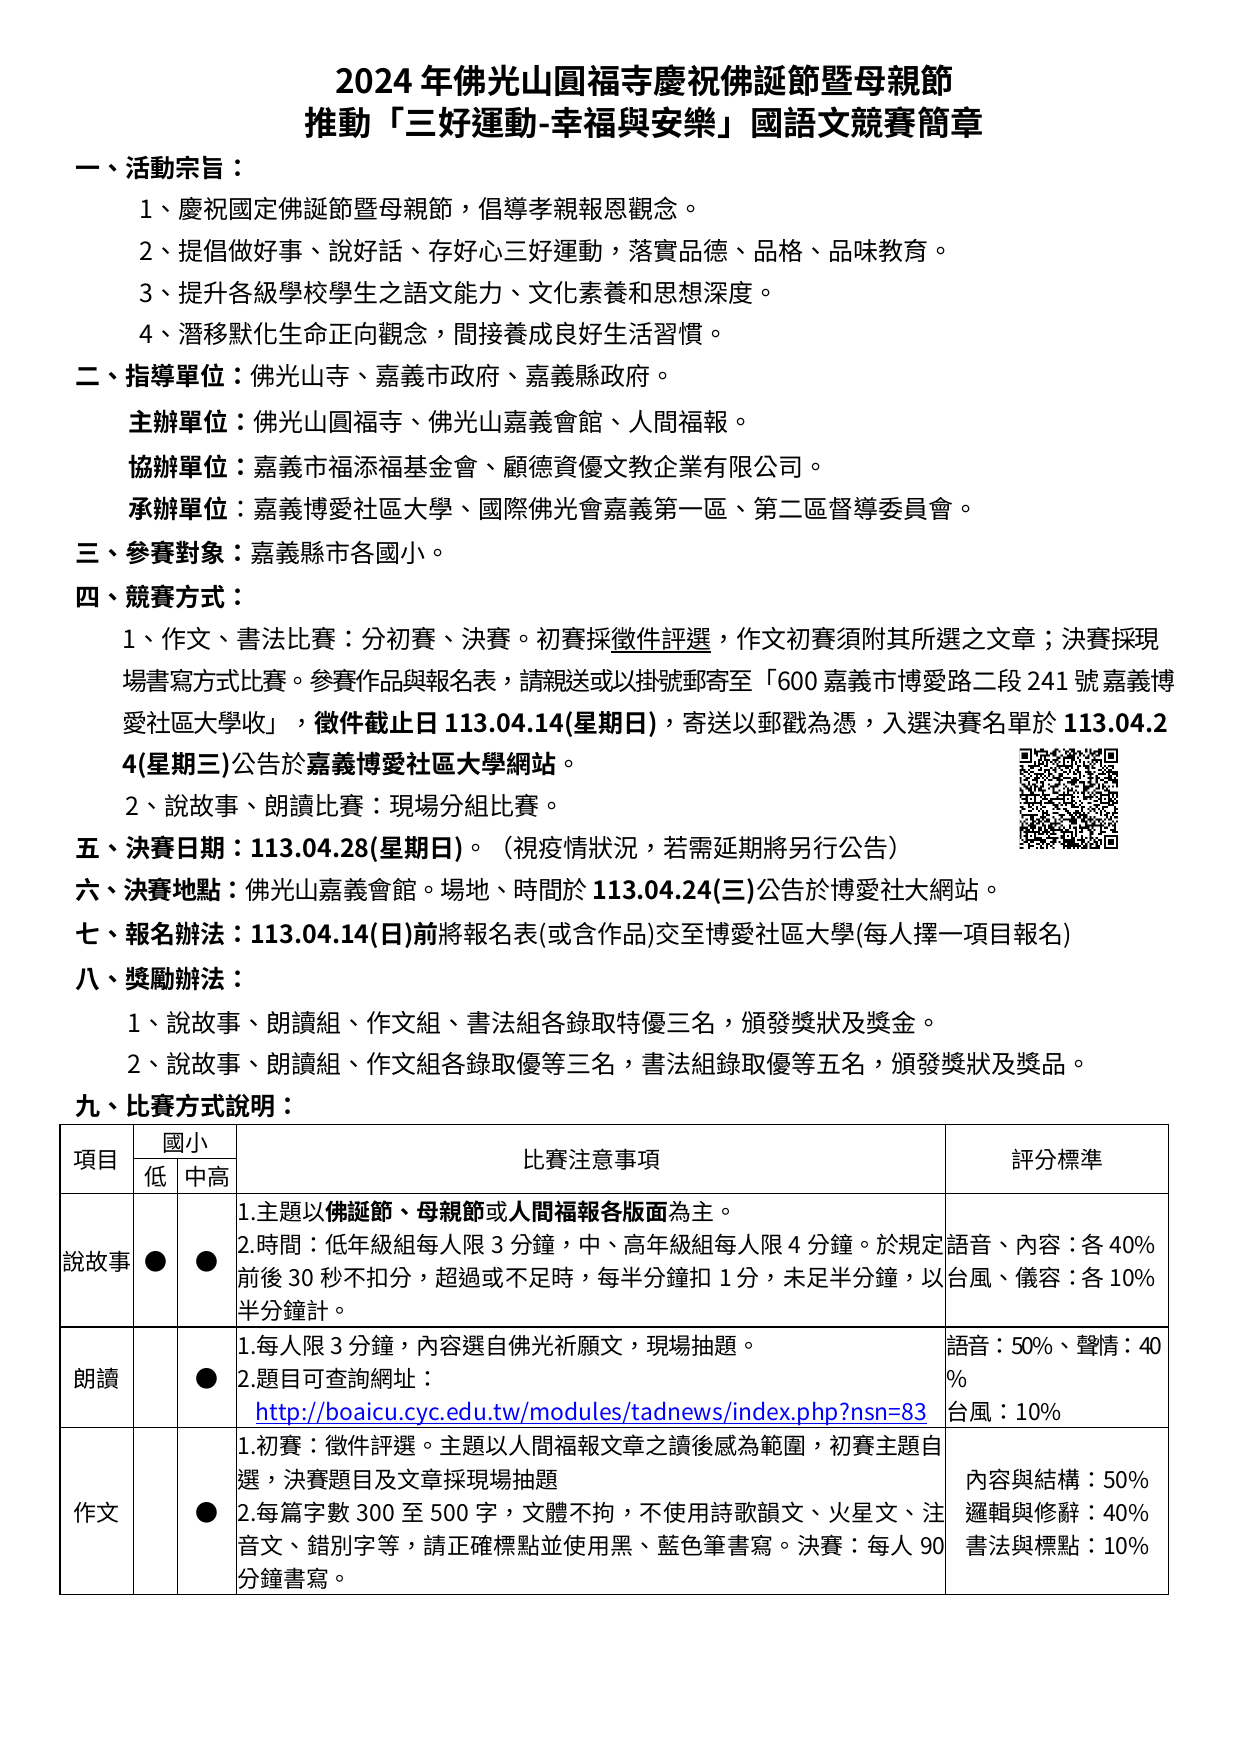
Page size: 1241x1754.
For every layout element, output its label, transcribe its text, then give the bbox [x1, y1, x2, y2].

text 主辦單位：佛光山圓福寺、佛光山嘉義會館、人間福報。 [128, 398, 1145, 439]
text 六、決賽地點：佛光山嘉義會館。場地、時間於 113.04.24(三)公告於博愛社大網站。 [75, 866, 1166, 908]
text 承辦單位：嘉義博愛社區大學、國際佛光會嘉義第一區、第二區督導委員會。 [128, 485, 1198, 527]
text 七、報名辦法：113.04.14(日)前將報名表(或含作品)交至博愛社區大學(每人擇一項目報名) [75, 911, 1104, 952]
text 八、獎勵辦法： [75, 955, 1104, 996]
text 三、參賽對象：嘉義縣市各國小。 [75, 529, 571, 571]
picture [1020, 746, 1120, 847]
table_header 國小 [134, 1125, 236, 1158]
table_cell 語音：50%、聲情：40% 台風：10% [946, 1328, 1168, 1427]
text 3、提升各級學校學生之語文能力、文化素養和思想深度。 [139, 269, 1198, 310]
text 2、說故事、朗讀組、作文組各錄取優等三名，書法組錄取優等五名，頒發獎狀及獎品。 [127, 1041, 1156, 1082]
text 1、說故事、朗讀組、作文組、書法組各錄取特優三名，頒發獎狀及獎金。 [127, 999, 1104, 1041]
text 九、比賽方式說明： [75, 1082, 1198, 1124]
text 二、指導單位：佛光山寺、嘉義市政府、嘉義縣政府。 [75, 352, 1198, 394]
text 五、決賽日期：113.04.28(星期日)。（視疫情狀況，若需延期將另行公告） [75, 824, 1003, 865]
table_cell ● [178, 1428, 236, 1594]
text 2、提倡做好事、說好話、存好心三好運動，落實品德、品格、品味教育。 [139, 227, 1198, 269]
text 1、作文、書法比賽：分初賽、決賽。初賽採徵件評選，作文初賽須附其所選之文章；決賽採現場書寫方式比賽。參賽作品與報名表，請親送或以掛號郵寄至「600 嘉義市博愛路二段241號 嘉義博愛社區大學收」，徵件截止日113.04.14(星期日)，寄送以郵戳為憑，入選決賽名單於 113.04.24(星期三)公告於嘉義博愛社區大學網站。 [122, 615, 1176, 782]
text 4、潛移默化生命正向觀念，間接養成良好生活習慣。 [139, 310, 1198, 352]
table_cell ● [178, 1328, 236, 1427]
table_cell 語音、內容：各40% 台風、儀容：各10% [946, 1194, 1168, 1326]
table_cell 內容與結構：50% 邏輯與修辭：40% 書法與標點：10% [946, 1428, 1168, 1594]
table_header 評分標準 [946, 1125, 1168, 1192]
table_cell 1.主題以佛誕節、母親節或人間福報各版面為主。 2.時間：低年級組每人限 3 分鐘，中、高年級組每人限 4 分鐘。於規定前後 30 秒不扣分，超過或不足時，每半分鐘扣1分，未足半分鐘，以半分鐘計。 [237, 1194, 945, 1326]
table_cell 1.每人限 3 分鐘，內容選自佛光祈願文，現場抽題。 2.題目可查詢網址： http://boaicu.cyc.edu.tw/modules/tadnews/index.php?nsn=83 [237, 1328, 945, 1427]
table_cell 朗讀 [61, 1328, 133, 1427]
table_cell 低 [134, 1159, 177, 1192]
table_cell [134, 1428, 177, 1594]
text 推動「三好運動-幸福與安樂」國語文競賽簡章 [153, 102, 1087, 144]
text 2、說故事、朗讀比賽：現場分組比賽。 [75, 782, 595, 824]
text 1、慶祝國定佛誕節暨母親節，倡導孝親報恩觀念。 [139, 185, 1198, 227]
table_cell ● [178, 1194, 236, 1326]
table_header 項目 [61, 1125, 133, 1192]
table_cell ● [134, 1194, 177, 1326]
table_cell 中高 [178, 1159, 236, 1192]
text 一、活動宗旨： [75, 144, 1198, 185]
table_cell [134, 1328, 177, 1427]
text 2024年佛光山圓福寺慶祝佛誕節暨母親節 [153, 60, 1087, 102]
table_cell 作文 [61, 1428, 133, 1594]
text 四、競賽方式： [75, 573, 571, 614]
table_cell 1.初賽：徵件評選。主題以人間福報文章之讀後感為範圍，初賽主題自選，決賽題目及文章採現場抽題 2.每篇字數 300 至 500 字，文體不拘，不使用詩歌韻文、火星文、注音文、錯別字等，請正確標點並使用黑、藍色筆書寫。決賽：每人90分鐘書寫。 [237, 1428, 945, 1594]
table_cell 說故事 [61, 1194, 133, 1326]
table_header 比賽注意事項 [237, 1125, 945, 1192]
text 協辦單位：嘉義市福添福基金會、顧德資優文教企業有限公司。 [128, 443, 1145, 485]
